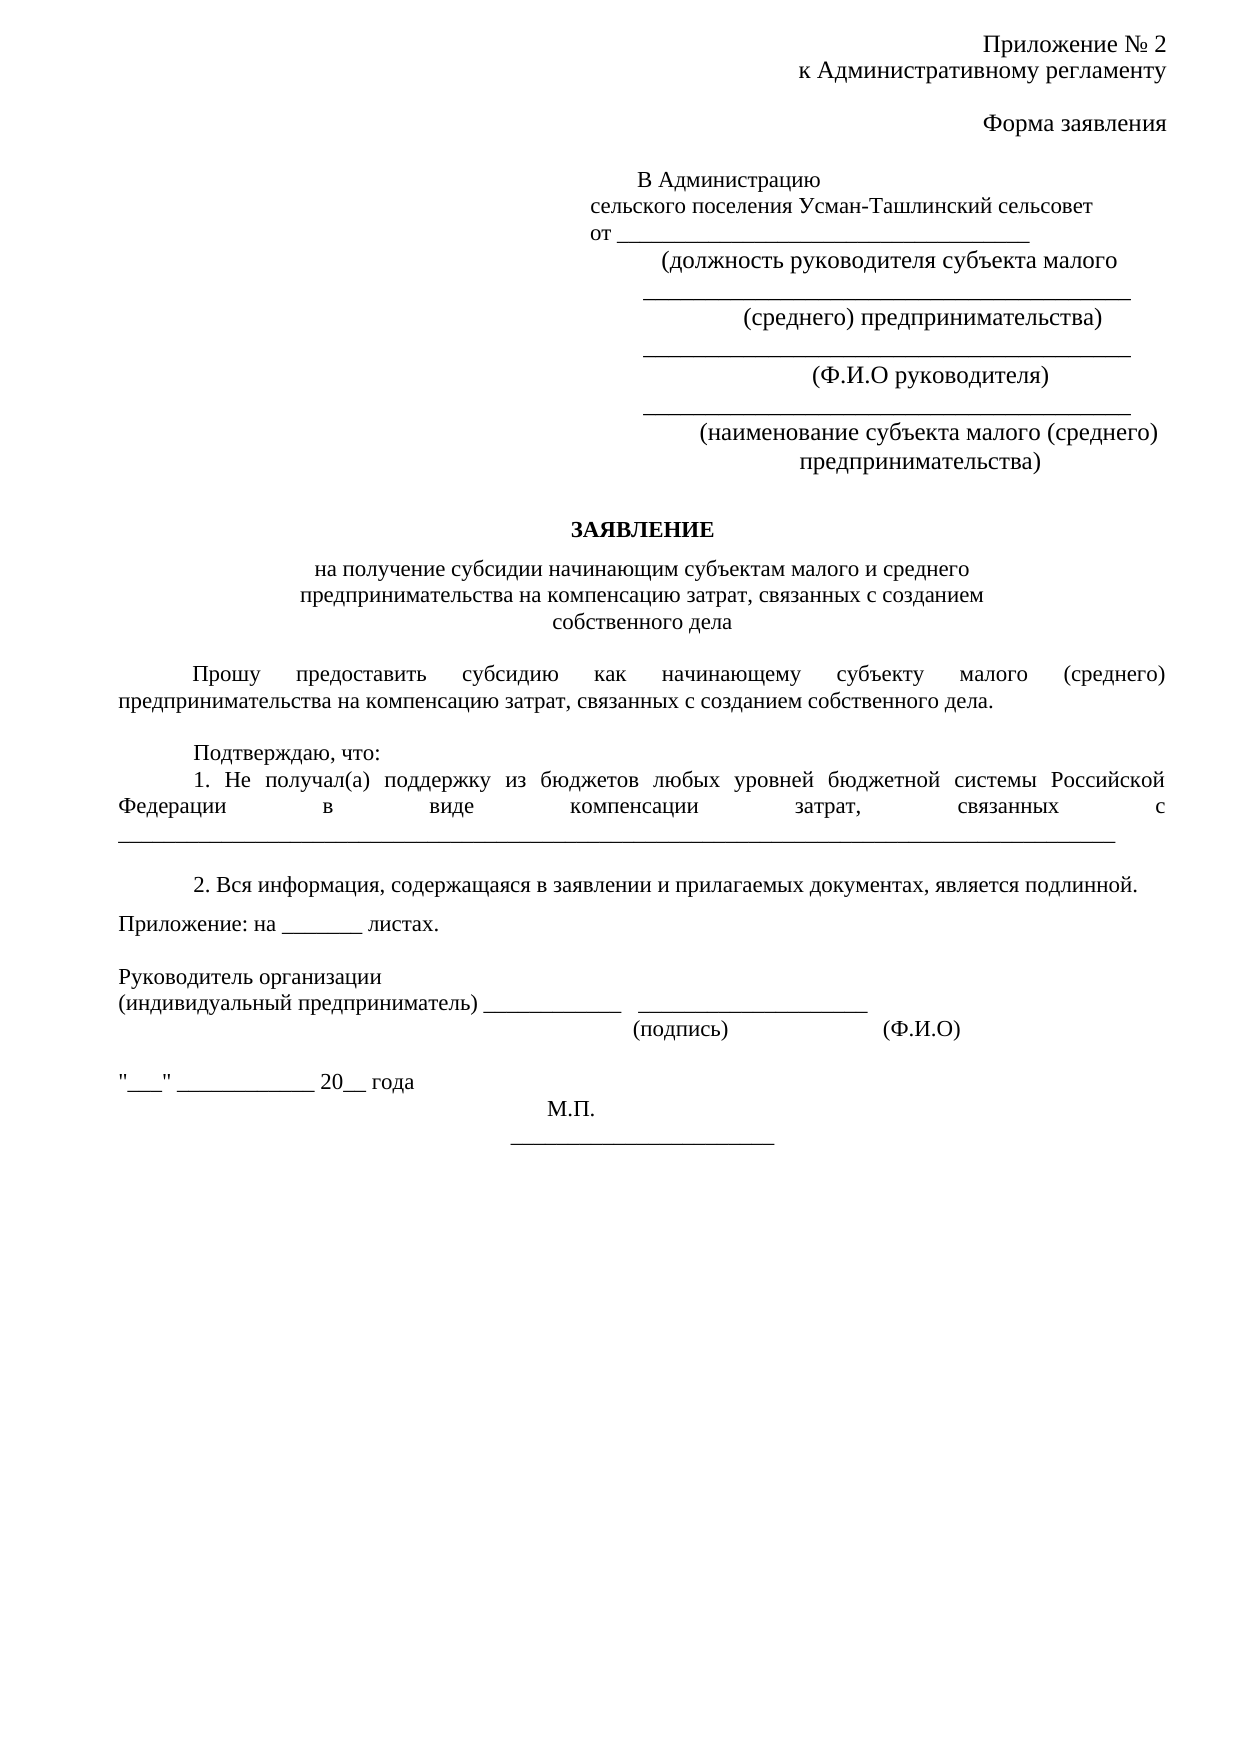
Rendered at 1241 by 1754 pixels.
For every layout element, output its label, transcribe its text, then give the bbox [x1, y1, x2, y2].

text М.П. [118, 1094, 1167, 1121]
text на получение субсидии начинающим субъектам малого и среднего [118, 555, 1167, 581]
text _______________________________________ [118, 389, 1167, 417]
text _______________________________________ [118, 331, 1167, 360]
text собственного дела [118, 608, 1167, 634]
text 1. Не получал(а) поддержку из бюджетов любых уровней бюджетной системы Российской Федерации в виде компенсации затрат, связанных с _______________________________________________________________________________________ [118, 766, 1167, 845]
text Подтверждаю, что: [118, 739, 1167, 766]
text от ____________________________________ [118, 218, 1167, 245]
text сельского поселения Усман-Ташлинский сельсовет [118, 192, 1167, 218]
text Приложение: на _______ листах. [118, 910, 1167, 936]
text ЗАЯВЛЕНИЕ [118, 516, 1167, 542]
text Прошу предоставить субсидию как начинающему субъекту малого (среднего) предпринимательства на компенсацию затрат, связанных с созданием собственного дела. [118, 660, 1167, 713]
text (наименование субъекта малого (среднего) [118, 417, 1167, 446]
text _______________________ [118, 1121, 1167, 1147]
text В Администрацию [118, 166, 1167, 192]
text (индивидуальный предприниматель) ____________ ____________________ [118, 989, 1167, 1016]
text "___" ____________ 20__ года [118, 1068, 1167, 1094]
text Форма заявления [118, 108, 1167, 137]
text Руководитель организации [118, 963, 1167, 989]
text предпринимательства) [118, 446, 1167, 475]
text (среднего) предпринимательства) [118, 302, 1167, 331]
text (подпись) (Ф.И.О) [118, 1016, 1167, 1042]
text Приложение № 2 [650, 29, 1167, 58]
text (должность руководителя субъекта малого [118, 245, 1167, 274]
text предпринимательства на компенсацию затрат, связанных с созданием [118, 581, 1167, 608]
text (Ф.И.О руководителя) [118, 360, 1167, 389]
text 2. Вся информация, содержащаяся в заявлении и прилагаемых документах, является подлинной. [118, 871, 1167, 898]
text _______________________________________ [118, 274, 1167, 302]
text к Административному регламенту [650, 58, 1167, 83]
